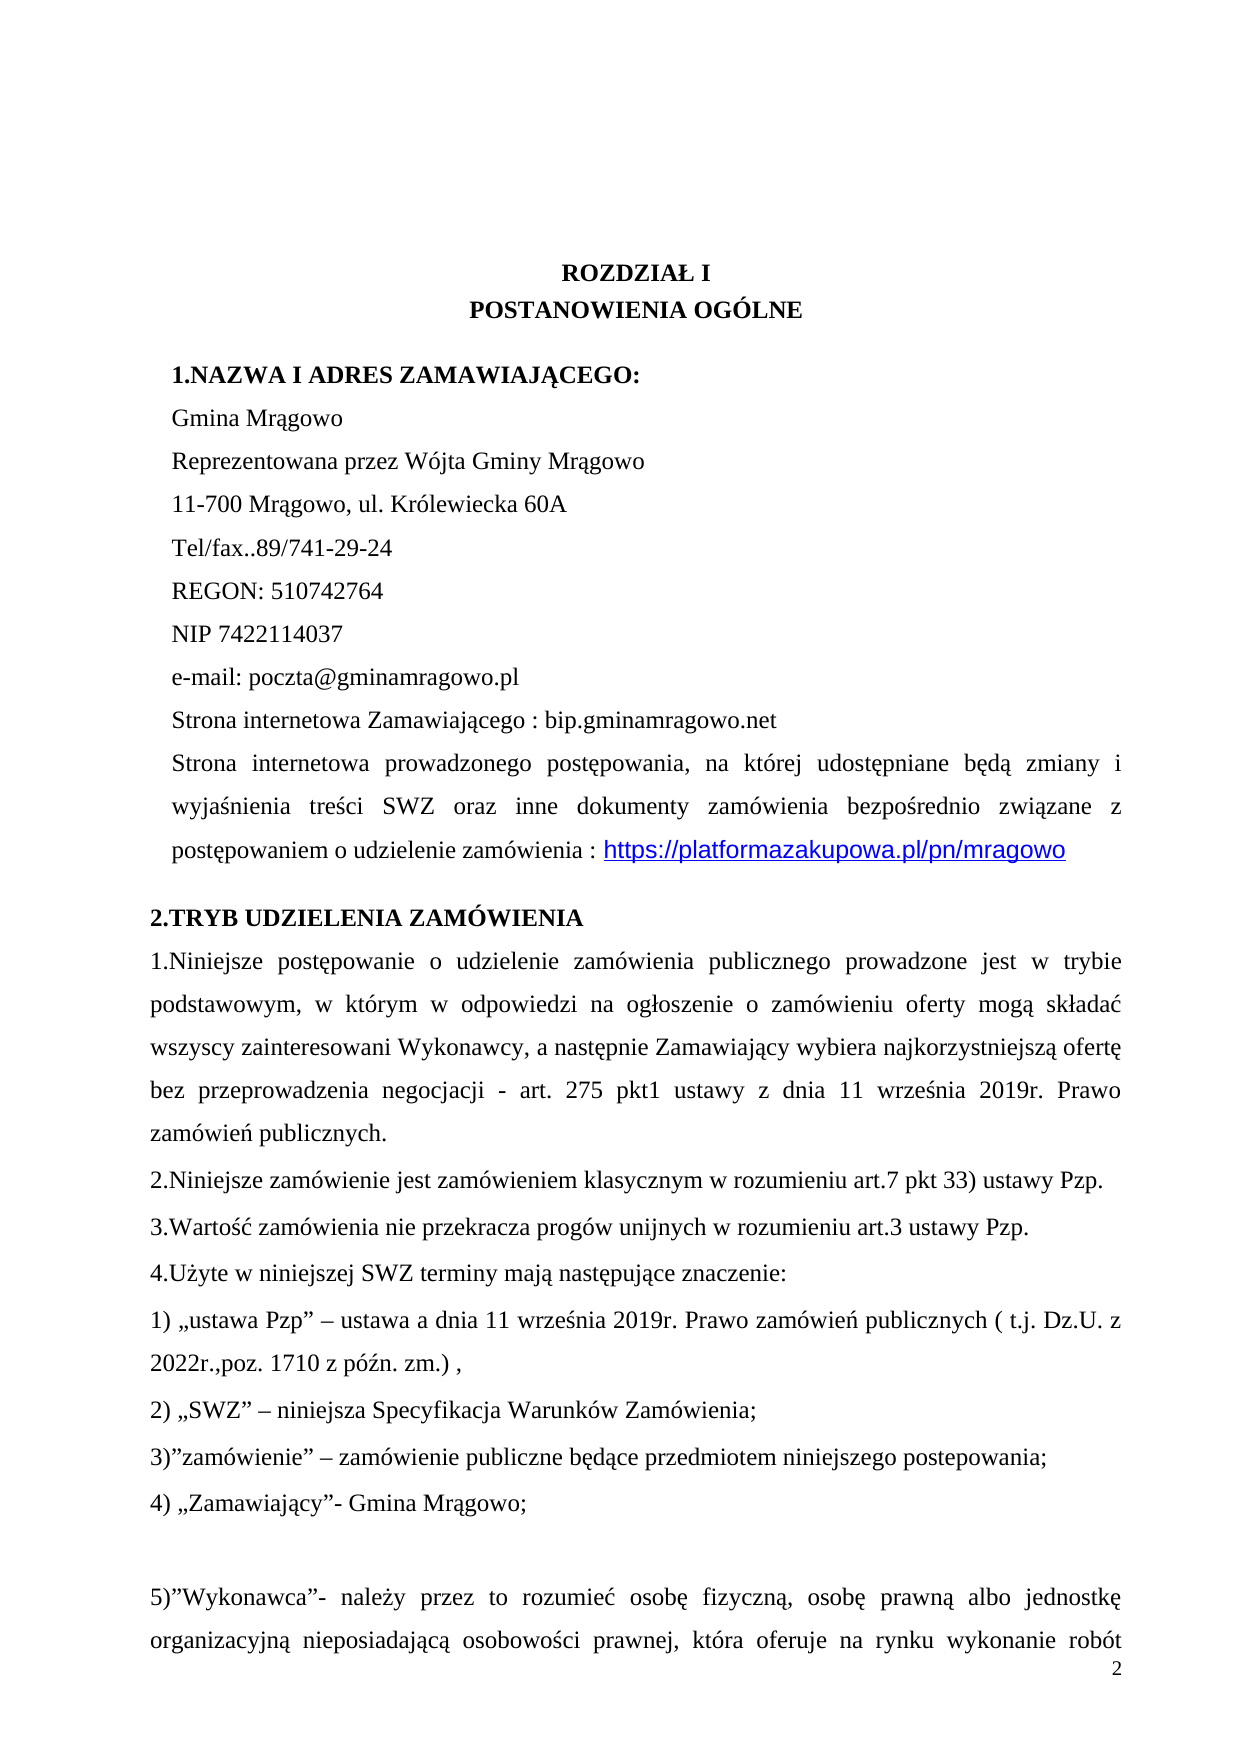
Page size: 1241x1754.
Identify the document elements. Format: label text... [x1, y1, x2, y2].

text 2) „SWZ” – niniejsza Specyfikacja Warunków Zamówienia; [150, 1395, 1122, 1424]
text 11-700 Mrągowo, ul. Królewiecka 60A [171, 489, 1122, 518]
text Strona internetowa Zamawiającego : bip.gminamragowo.net [171, 705, 1122, 734]
text 1.Niniejsze postępowanie o udzielenie zamówienia publicznego prowadzone jest w trybie podstawowym, w którym w odpowiedzi na ogłoszenie o zamówieniu oferty mogą składać wszyscy zainteresowani Wykonawcy, a następnie Zamawiający wybiera najkorzystniejszą ofertę bez przeprowadzenia negocjacji - art. 275 pkt1 ustawy z dnia 11 września 2019r. Prawo zamówień publicznych. [150, 946, 1122, 1147]
text 4.Użyte w niniejszej SWZ terminy mają następujące znaczenie: [150, 1258, 1122, 1287]
text 1.NAZWA I ADRES ZAMAWIAJĄCEGO: [171, 360, 1122, 389]
text 4) „Zamawiający”- Gmina Mrągowo; [150, 1488, 1122, 1517]
text Reprezentowana przez Wójta Gminy Mrągowo [171, 446, 1122, 475]
text 1) „ustawa Pzp” – ustawa a dnia 11 września 2019r. Prawo zamówień publicznych ( t.j. Dz.U. z 2022r.,poz. 1710 z późn. zm.) , [150, 1305, 1122, 1377]
text REGON: 510742764 [171, 576, 1122, 604]
text POSTANOWIENIA OGÓLNE [150, 295, 1122, 323]
text e-mail: poczta@gminamragowo.pl [171, 662, 1122, 691]
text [150, 1582, 1122, 1653]
text 3)”zamówienie” – zamówienie publiczne będące przedmiotem niniejszego postepowania; [150, 1442, 1122, 1470]
text Gmina Mrągowo [171, 403, 1122, 432]
text Tel/fax..89/741-29-24 [171, 533, 1122, 561]
text Strona internetowa prowadzonego postępowania, na której udostępniane będą zmiany i wyjaśnienia treści SWZ oraz inne dokumenty zamówienia bezpośrednio związane z postępowaniem o udzielenie zamówienia : https://platformazakupowa.pl/pn/mragowo [171, 748, 1122, 863]
text 3.Wartość zamówienia nie przekracza progów unijnych w rozumieniu art.3 ustawy Pzp. [150, 1212, 1122, 1241]
text 2.TRYB UDZIELENIA ZAMÓWIENIA [150, 903, 1122, 932]
text 2.Niniejsze zamówienie jest zamówieniem klasycznym w rozumieniu art.7 pkt 33) ustawy Pzp. [150, 1165, 1122, 1194]
text ROZDZIAŁ I [150, 258, 1122, 287]
text NIP 7422114037 [171, 619, 1122, 648]
